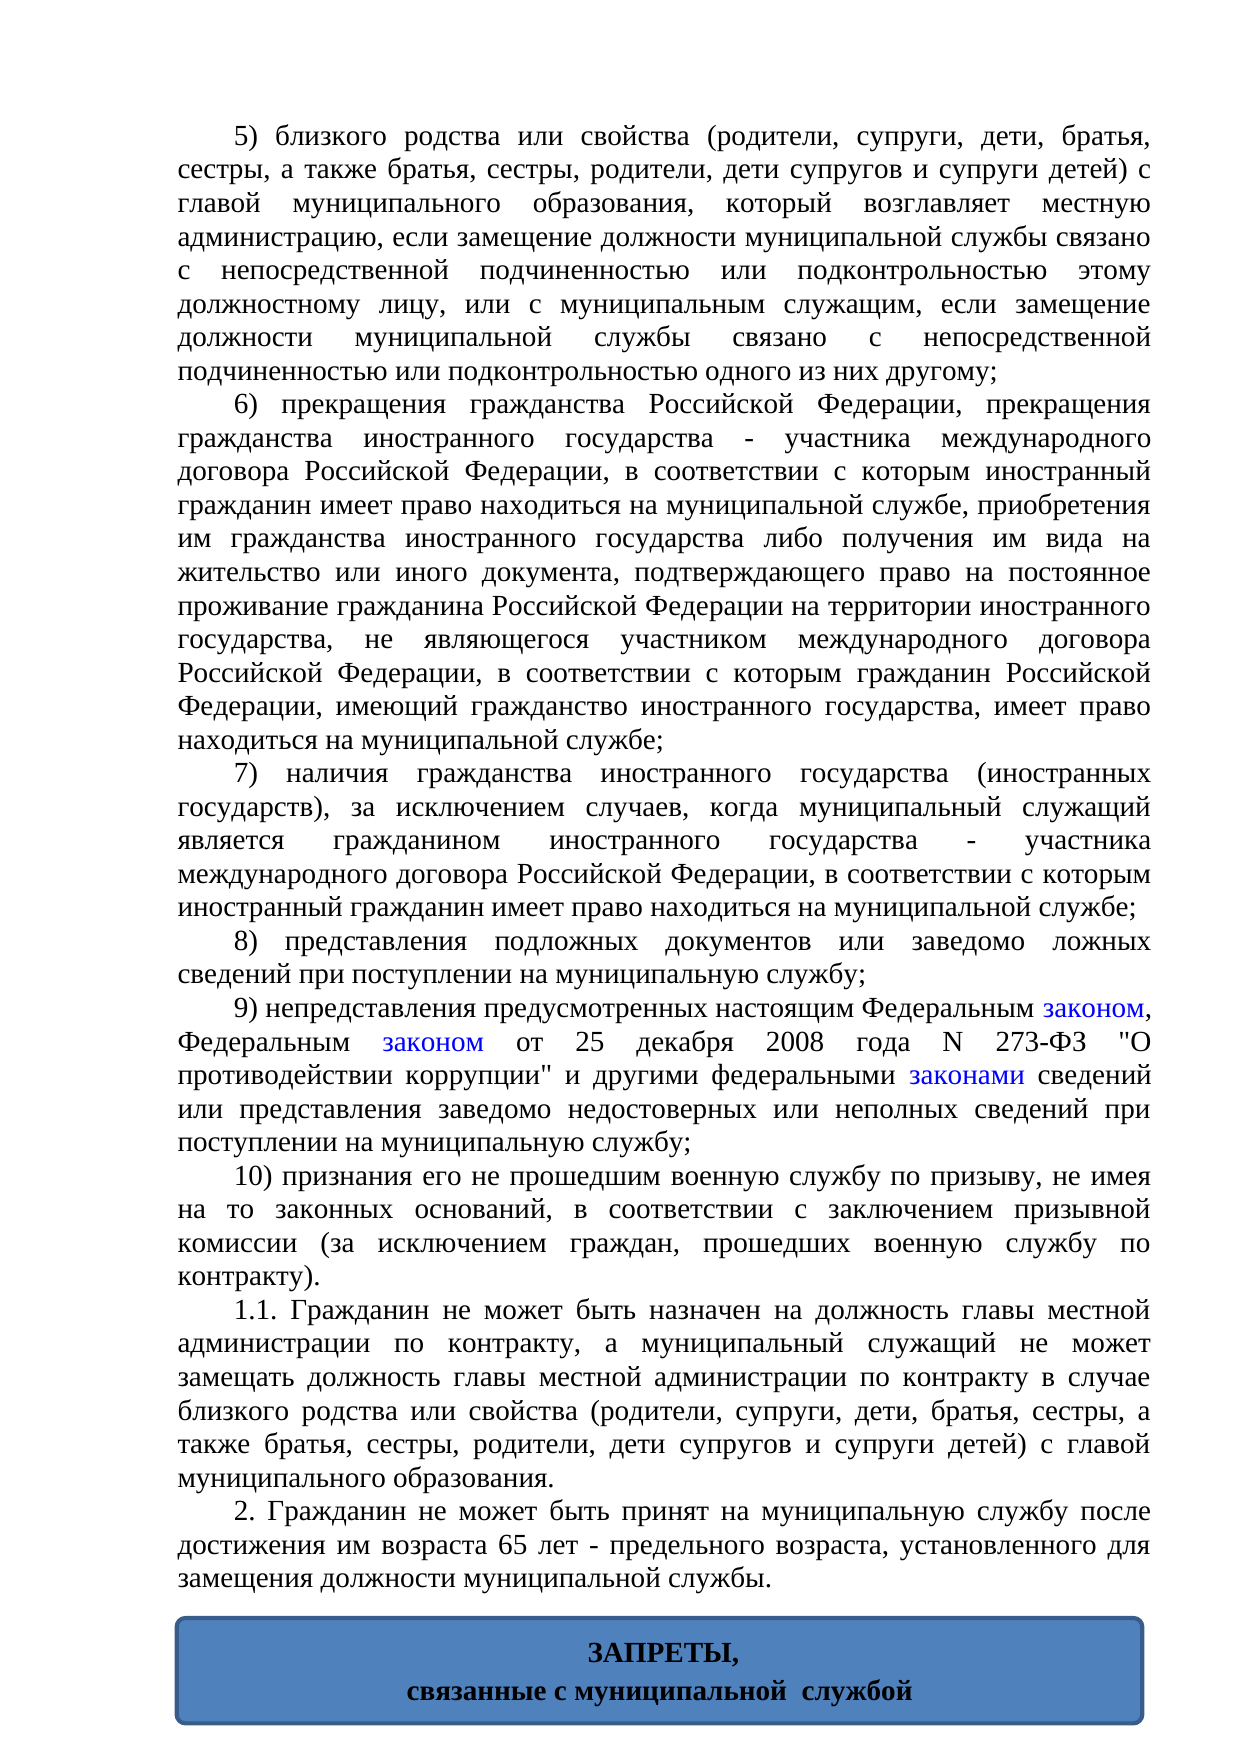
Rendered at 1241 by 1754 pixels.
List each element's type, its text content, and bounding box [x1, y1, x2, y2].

text 1.1. Гражданин не может быть назначен на должность главы местной администрации по контракту, а муниципальный служащий не может замещать должность главы местной администрации по контракту в случае близкого родства или свойства (родители, супруги, дети, братья, сестры, а также братья, сестры, родители, дети супругов и супруги детей) с главой муниципального образования. [177, 1292, 1152, 1493]
text связные с краевой ой службой [177, 1594, 1152, 1629]
text 2. Гражданин не может быть принят на муниципальную службу после достижения им возраста 65 лет - предельного возраста, установленного для замещения должности муниципальной службы. [177, 1493, 1152, 1594]
text 8) представления подложных документов или заведомо ложных сведений при поступлении на муниципальную службу; [177, 923, 1152, 990]
text 5) близкого родства или свойства (родители, супруги, дети, братья, сестры, а также братья, сестры, родители, дети супругов и супруги детей) с главой муниципального образования, который возглавляет местную администрацию, если замещение должности муниципальной службы связано с непосредственной подчиненностью или подконтрольностью этому должностному лицу, или с муниципальным служащим, если замещение должности муниципальной службы связано с непосредственной подчиненностью или подконтрольностью одного из них другому; [177, 118, 1152, 386]
text 10) признания его не прошедшим военную службу по призыву, не имея на то законных оснований, в соответствии с заключением призывной комиссии (за исключением граждан, прошедших военную службу по контракту). [177, 1158, 1152, 1292]
text 6) прекращения гражданства Российской Федерации, прекращения гражданства иностранного государства - участника международного договора Российской Федерации, в соответствии с которым иностранный гражданин имеет право находиться на муниципальной службе, приобретения им гражданства иностранного государства либо получения им вида на жительство или иного документа, подтверждающего право на постоянное проживание гражданина Российской Федерации на территории иностранного государства, не являющегося участником международного договора Российской Федерации, в соответствии с которым гражданин Российской Федерации, имеющий гражданство иностранного государства, имеет право находиться на муниципальной службе; [177, 386, 1152, 755]
text 7) наличия гражданства иностранного государства (иностранных государств), за исключением случаев, когда муниципальный служащий является гражданином иностранного государства - участника международного договора Российской Федерации, в соответствии с которым иностранный гражданин имеет право находиться на муниципальной службе; [177, 755, 1152, 923]
text 9) непредставления предусмотренных настоящим Федеральным законом, Федеральным законом от 25 декабря 2008 года N 273-ФЗ "О противодействии коррупции" и другими федеральными законами сведений или представления заведомо недостоверных или неполных сведений при поступлении на муниципальную службу; [177, 990, 1152, 1158]
